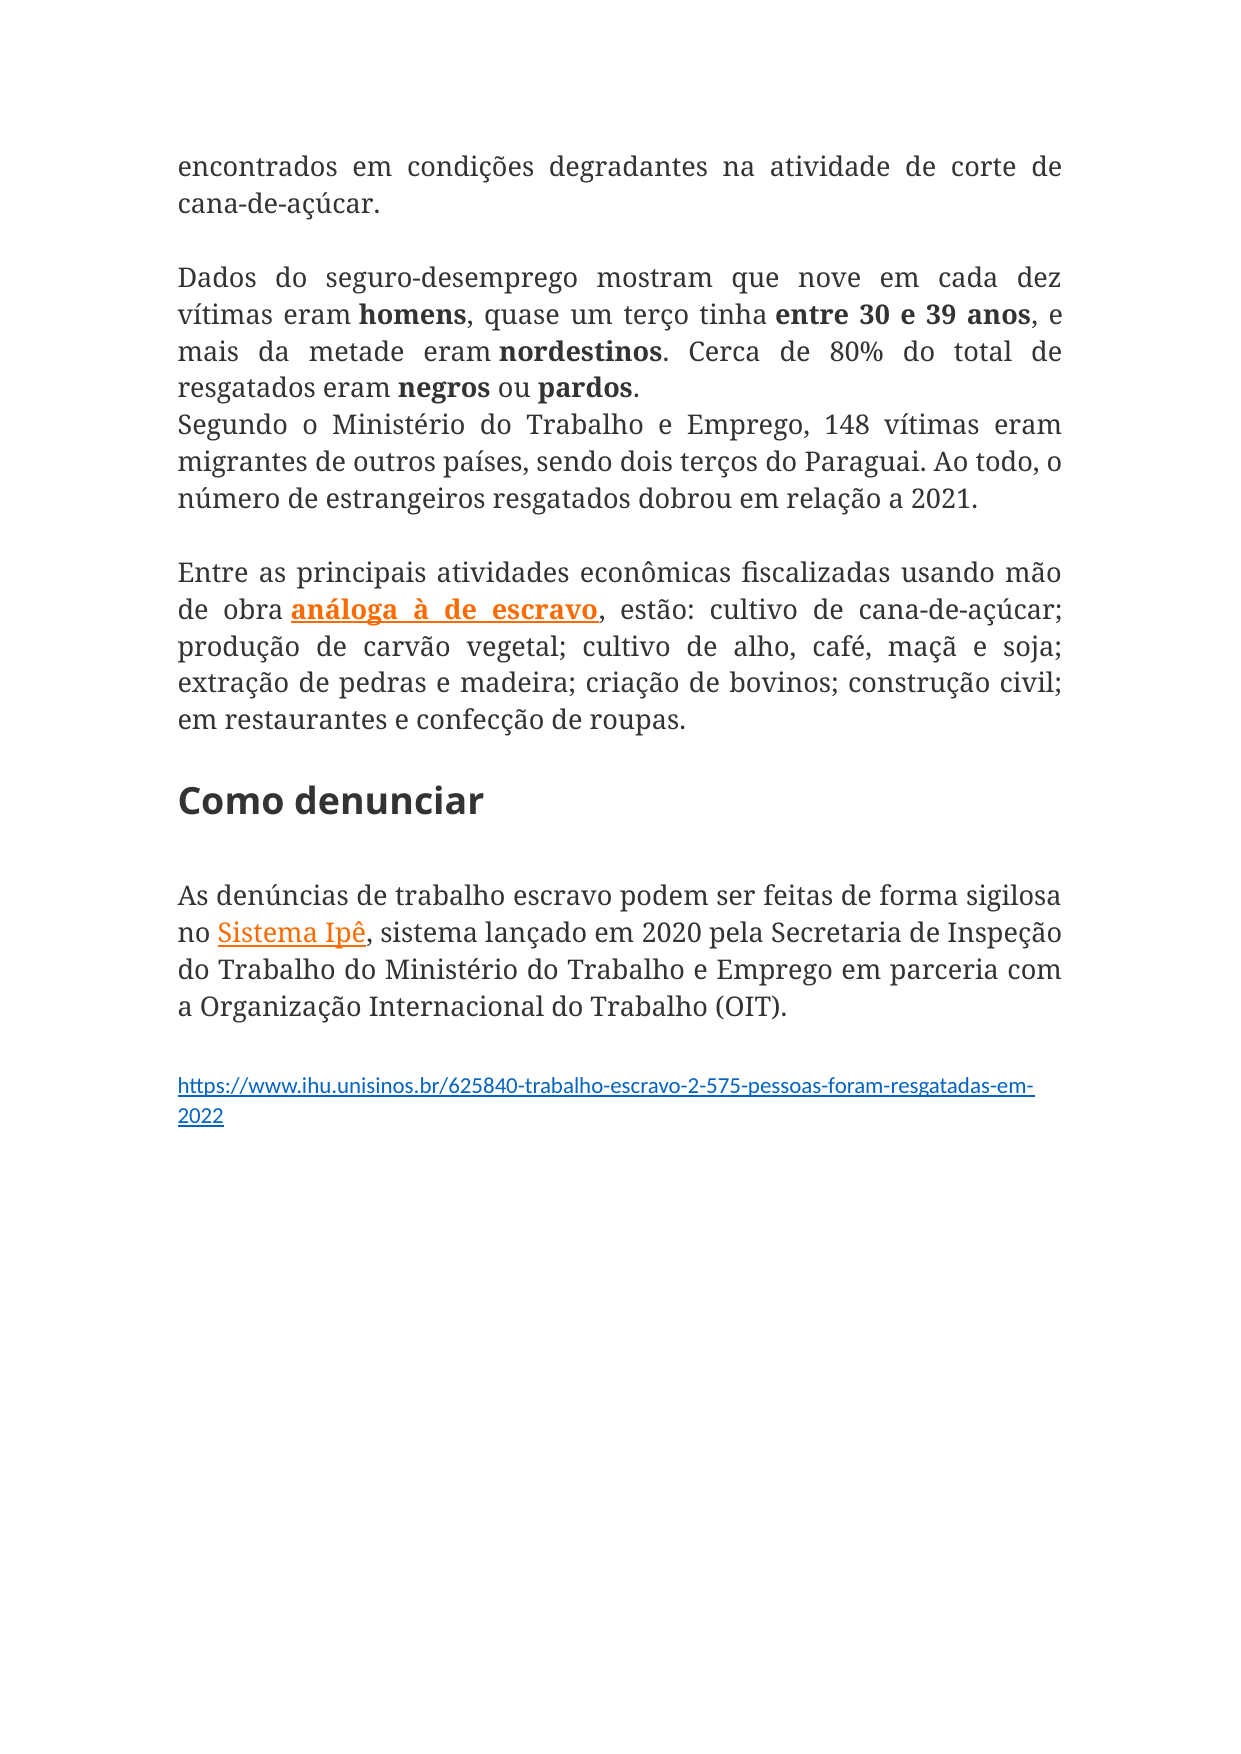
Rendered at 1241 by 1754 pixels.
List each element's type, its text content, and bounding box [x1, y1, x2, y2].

text Dados do seguro-desemprego mostram que nove em cada dez vítimas eram homens, quase um terço tinha entre 30 e 39 anos, e mais da metade eram nordestinos. Cerca de 80% do total de resgatados eram negros ou pardos. [177, 258, 1063, 406]
text Entre as principais atividades econômicas fiscalizadas usando mão de obra análoga à de escravo, estão: cultivo de cana-de-açúcar; produção de carvão vegetal; cultivo de alho, café, maçã e soja; extração de pedras e madeira; criação de bovinos; construção civil; em restaurantes e confecção de roupas. [177, 553, 1063, 738]
text Como denunciar [177, 774, 1063, 826]
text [177, 148, 1063, 221]
text https://www.ihu.unisinos.br/625840-trabalho-escravo-2-575-pessoas-foram-resgatadas-em-2022 [177, 1071, 1063, 1129]
text As denúncias de trabalho escravo podem ser feitas de forma sigilosa no Sistema Ipê, sistema lançado em 2020 pela Secretaria de Inspeção do Trabalho do Ministério do Trabalho e Emprego em parceria com a Organização Internacional do Trabalho (OIT). [177, 877, 1063, 1024]
text Segundo o Ministério do Trabalho e Emprego, 148 vítimas eram migrantes de outros países, sendo dois terços do Paraguai. Ao todo, o número de estrangeiros resgatados dobrou em relação a 2021. [177, 406, 1063, 516]
